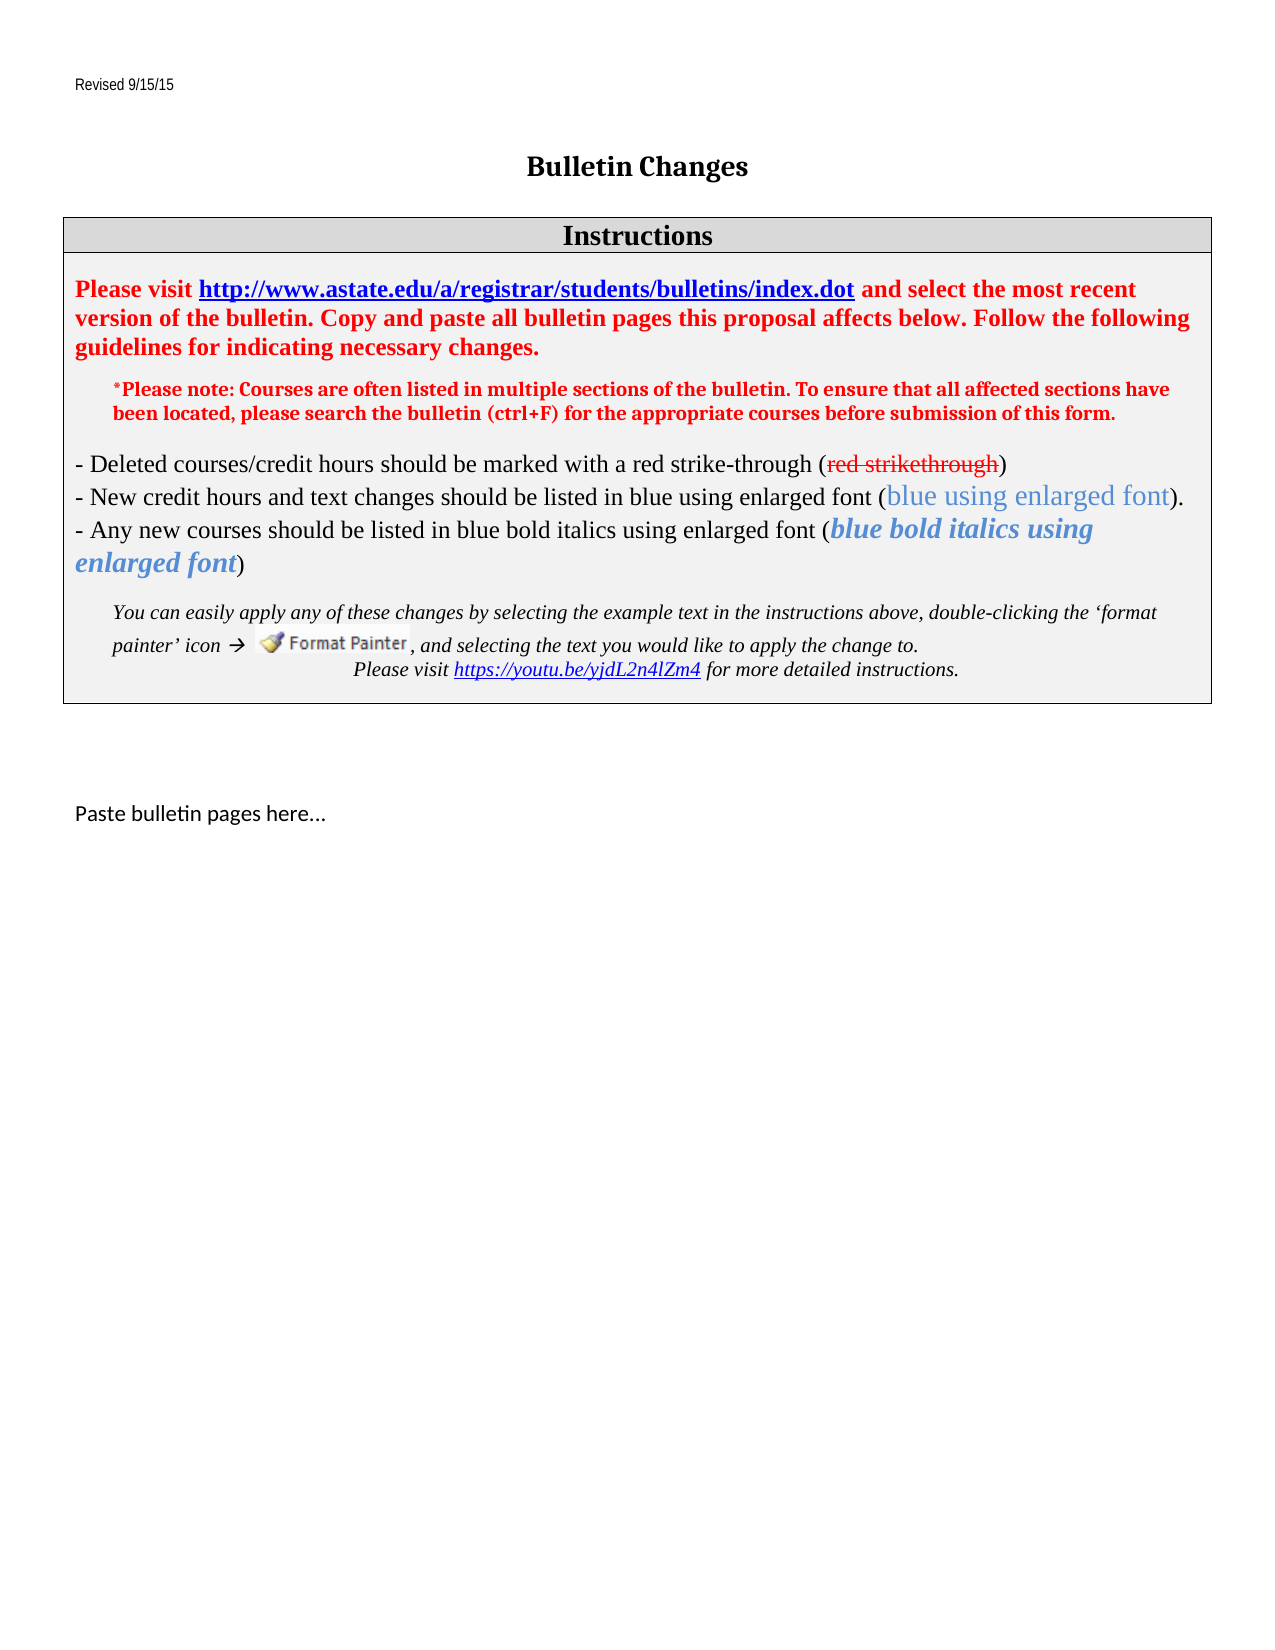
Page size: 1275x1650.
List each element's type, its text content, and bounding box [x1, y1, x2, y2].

table_cell Please visit http://www.astate.edu/a/registrar/students/bulletins/index.dot and select the most recent version of the bulletin. Copy and paste all bulletin pages this proposal affects below. Follow the following guidelines for indicating necessary changes. *Please note: Courses are often listed in multiple sections of the bulletin. To ensure that all affected sections have been located, please search the bulletin (ctrl+F) for the appropriate courses before submission of this form. - Deleted courses/credit hours should be marked with a red strike-through (red strikethrough) - New credit hours and text changes should be listed in blue using enlarged font (blue using enlarged font). - Any new courses should be listed in blue bold italics using enlarged font (blue bold italics using enlarged font) You can easily apply any of these changes by selecting the example text in the instructions above, double-clicking the ‘format painter’ icon , and selecting the text you would like to apply the change to. Please visit https://youtu.be/yjdL2n4lZm4 for more detailed instructions. [64, 253, 1211, 702]
text Bulletin Changes [75, 150, 1200, 183]
picture [255, 624, 410, 653]
table_header Instructions [64, 218, 1211, 252]
